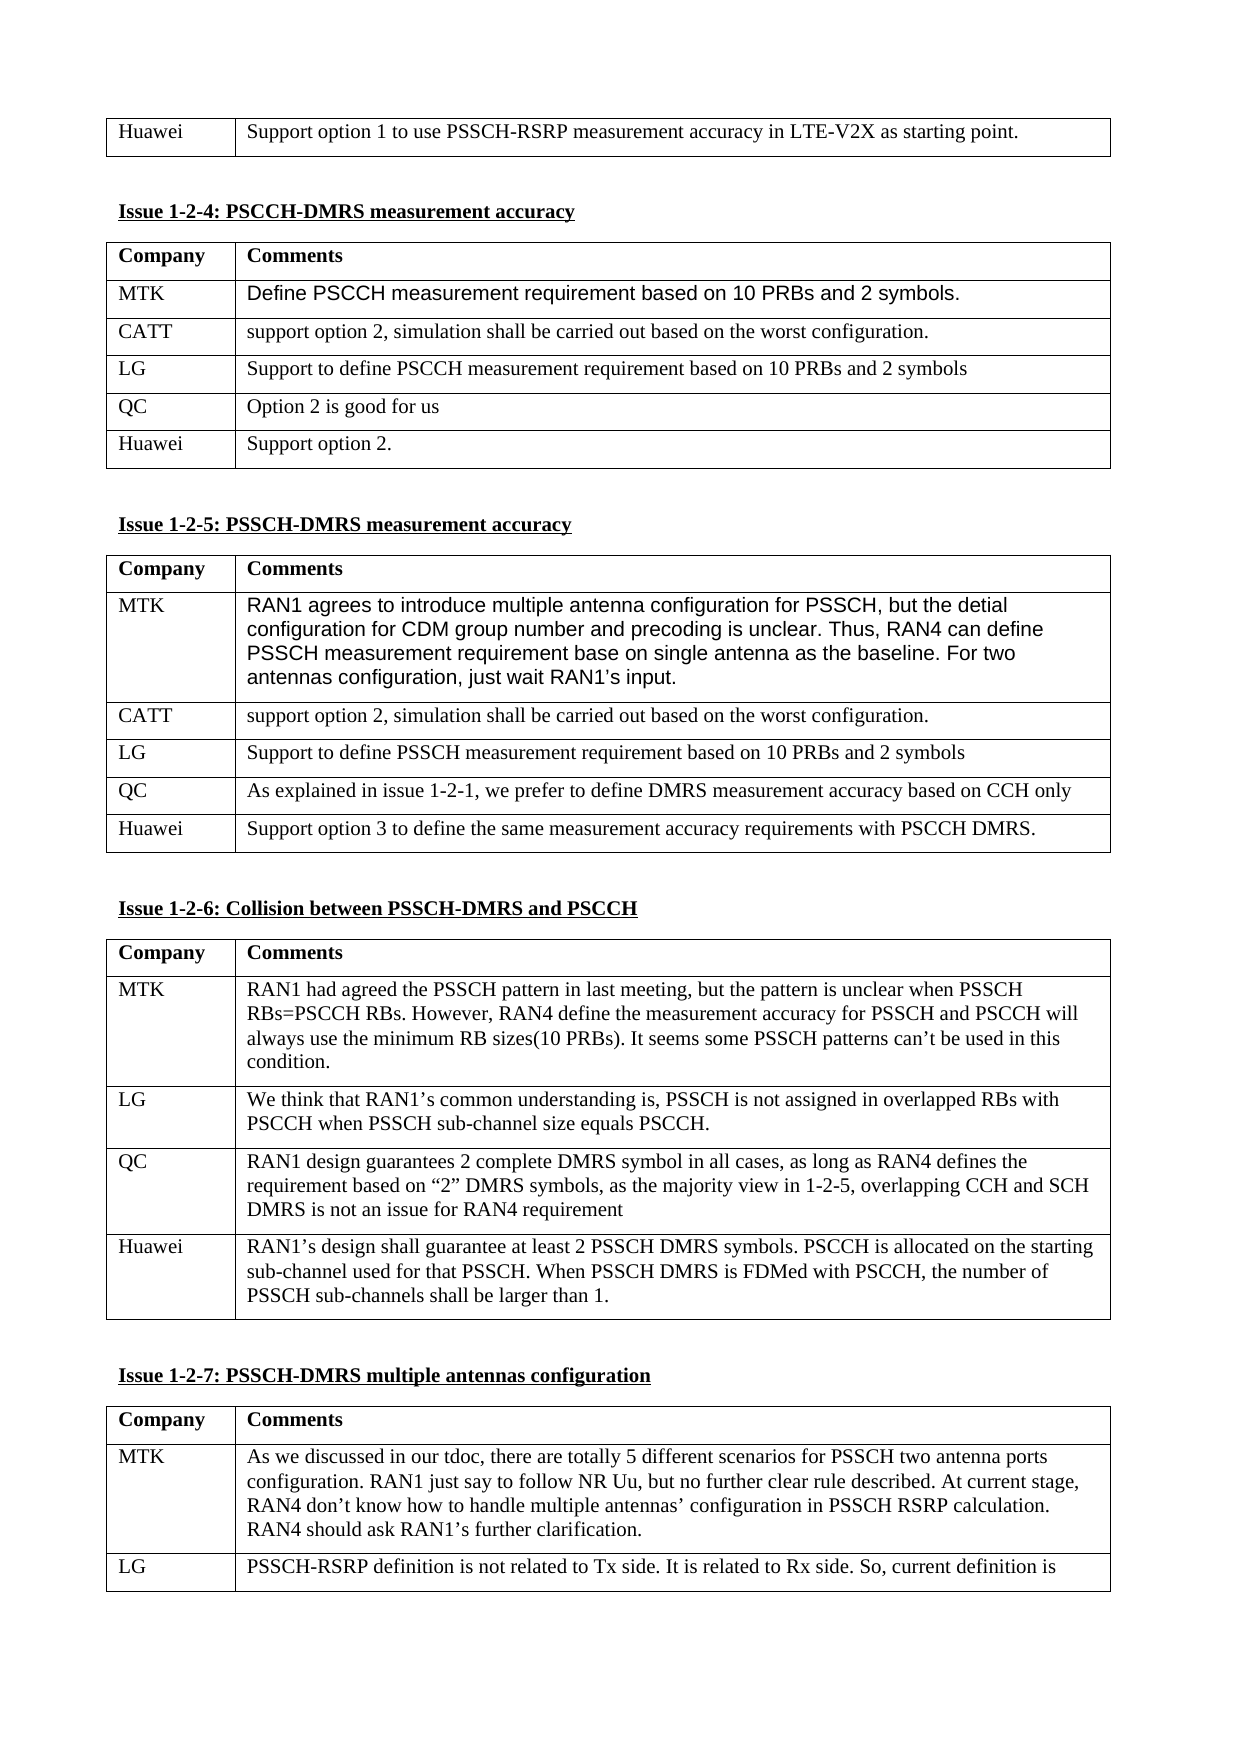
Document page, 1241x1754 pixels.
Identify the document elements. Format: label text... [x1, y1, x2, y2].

table_header Company [107, 243, 235, 280]
table_cell CATT [107, 703, 235, 739]
text Issue 1-2-6: Collision between PSSCH-DMRS and PSCCH [118, 896, 1122, 920]
table_cell We think that RAN1’s common understanding is, PSSCH is not assigned in overlapped RBs with PSCCH when PSSCH sub-channel size equals PSCCH. [236, 1087, 1110, 1148]
table_cell Huawei [107, 1235, 235, 1319]
table_cell RAN1’s design shall guarantee at least 2 PSSCH DMRS symbols. PSCCH is allocated on the starting sub-channel used for that PSSCH. When PSSCH DMRS is FDMed with PSCCH, the number of PSSCH sub-channels shall be larger than 1. [236, 1235, 1110, 1319]
table_cell Huawei [107, 431, 235, 468]
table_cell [236, 1554, 1110, 1591]
table_cell As we discussed in our tdoc, there are totally 5 different scenarios for PSSCH two antenna ports configuration. RAN1 just say to follow NR Uu, but no further clear rule described. At current stage, RAN4 don’t know how to handle multiple antennas’ configuration in PSSCH RSRP calculation. RAN4 should ask RAN1’s further clarification. [236, 1445, 1110, 1553]
text Issue 1-2-4: PSCCH-DMRS measurement accuracy [118, 199, 1122, 223]
table_cell Support option 1 to use PSSCH-RSRP measurement accuracy in LTE-V2X as starting point. [236, 119, 1110, 156]
table_cell MTK [107, 1445, 235, 1553]
table_cell Support to define PSSCH measurement requirement based on 10 PRBs and 2 symbols [236, 740, 1110, 777]
table_header Comments [236, 556, 1110, 592]
table_cell Support option 3 to define the same measurement accuracy requirements with PSCCH DMRS. [236, 815, 1110, 852]
table_header Comments [236, 940, 1110, 976]
table_cell Huawei [107, 815, 235, 852]
table_cell support option 2, simulation shall be carried out based on the worst configuration. [236, 319, 1110, 355]
table_cell Huawei [107, 119, 235, 156]
text Issue 1-2-7: PSSCH-DMRS multiple antennas configuration [118, 1363, 1122, 1387]
table_cell Option 2 is good for us [236, 394, 1110, 430]
table_cell LG [107, 356, 235, 393]
table_cell As explained in issue 1-2-1, we prefer to define DMRS measurement accuracy based on CCH only [236, 778, 1110, 814]
table_cell RAN1 had agreed the PSSCH pattern in last meeting, but the pattern is unclear when PSSCH RBs=PSCCH RBs. However, RAN4 define the measurement accuracy for PSSCH and PSCCH will always use the minimum RB sizes(10 PRBs). It seems some PSSCH patterns can’t be used in this condition. [236, 977, 1110, 1086]
text Issue 1-2-5: PSSCH-DMRS measurement accuracy [118, 512, 1122, 536]
table_cell QC [107, 778, 235, 814]
table_cell MTK [107, 977, 235, 1086]
table_cell Define PSCCH measurement requirement based on 10 PRBs and 2 symbols. [236, 281, 1110, 317]
table_cell Support option 2. [236, 431, 1110, 468]
table_header Comments [236, 1407, 1110, 1443]
table_header Comments [236, 243, 1110, 280]
table_cell RAN1 design guarantees 2 complete DMRS symbol in all cases, as long as RAN4 defines the requirement based on “2” DMRS symbols, as the majority view in 1-2-5, overlapping CCH and SCH DMRS is not an issue for RAN4 requirement [236, 1149, 1110, 1233]
table_header Company [107, 556, 235, 592]
table_header Company [107, 940, 235, 976]
table_cell LG [107, 740, 235, 777]
table_header Company [107, 1407, 235, 1443]
table_cell Support to define PSCCH measurement requirement based on 10 PRBs and 2 symbols [236, 356, 1110, 393]
table_cell support option 2, simulation shall be carried out based on the worst configuration. [236, 703, 1110, 739]
table_cell RAN1 agrees to introduce multiple antenna configuration for PSSCH, but the detial configuration for CDM group number and precoding is unclear. Thus, RAN4 can define PSSCH measurement requirement base on single antenna as the baseline. For two antennas configuration, just wait RAN1’s input. [236, 593, 1110, 702]
table_cell LG [107, 1087, 235, 1148]
table_cell CATT [107, 319, 235, 355]
table_cell QC [107, 394, 235, 430]
table_cell MTK [107, 593, 235, 702]
table_cell LG [107, 1554, 235, 1591]
table_cell QC [107, 1149, 235, 1233]
table_cell MTK [107, 281, 235, 317]
